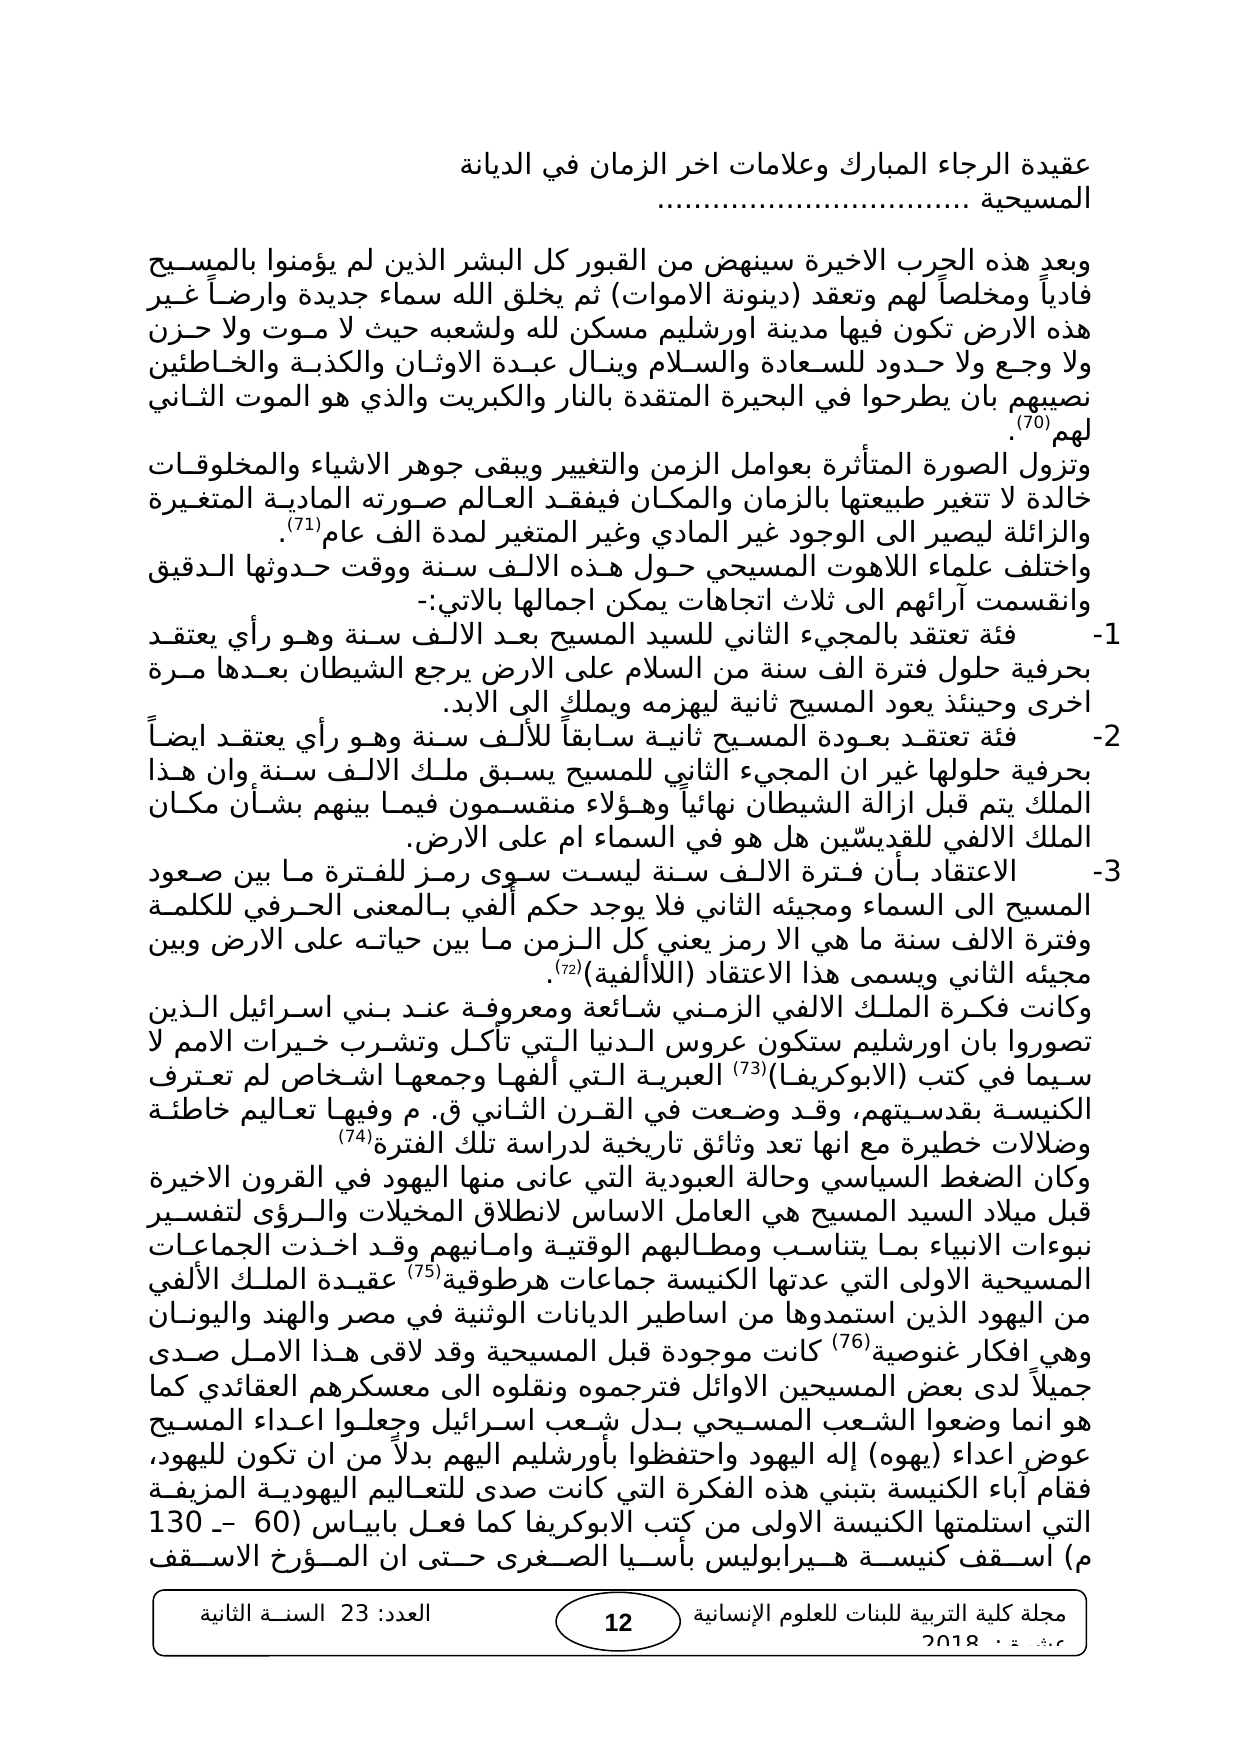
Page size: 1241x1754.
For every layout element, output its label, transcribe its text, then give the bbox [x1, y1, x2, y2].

text وبعد هذه الحرب الاخيرة سينهض من القبور كل البشر الذين لم يؤمنوا بالمسيح فادياً ومخلصاً لهم وتعقد (دينونة الاموات) ثم يخلق الله سماء جديدة وارضاً غير هذه الارض تكون فيها مدينة اورشليم مسكن لله ولشعبه حيث لا موت ولا حزن ولا وجع ولا حدود للسعادة والسلام وينال عبدة الاوثان والكذبة والخاطئين نصيبهم بان يطرحوا في البحيرة المتقدة بالنار والكبريت والذي هو الموت الثاني لهم(). [148, 243, 1093, 447]
text واختلف علماء اللاهوت المسيحي حول هذه الالف سنة ووقت حدوثها الدقيق وانقسمت آرائهم الى ثلاث اتجاهات يمكن اجمالها بالاتي:- [148, 549, 1093, 617]
text وكانت فكرة الملك الالفي الزمني شائعة ومعروفة عند بني اسرائيل الذين تصوروا بان اورشليم ستكون عروس الدنيا التي تأكل وتشرب خيرات الامم لا سيما في كتب (الابوكريفا)() العبرية التي ألفها وجمعها اشخاص لم تعترف الكنيسة بقدسيتهم، وقد وضعت في القرن الثاني ق. م وفيها تعاليم خاطئة وضلالات خطيرة مع انها تعد وثائق تاريخية لدراسة تلك الفترة() [148, 991, 1093, 1160]
list الاعتقاد بأن فترة الالف سنة ليست سوى رمز للفترة ما بين صعود المسيح الى السماء ومجيئه الثاني فلا يوجد حكم أَلفي بالمعنى الحرفي للكلمة وفترة الالف سنة ما هي الا رمز يعني كل الزمن ما بين حياته على الارض وبين مجيئه الثاني ويسمى هذا الاعتقاد (اللاألفية)(). [148, 855, 1093, 991]
list فئة تعتقد بالمجيء الثاني للسيد المسيح بعد الالف سنة وهو رأي يعتقد بحرفية حلول فترة الف سنة من السلام على الارض يرجع الشيطان بعدها مرة اخرى وحينئذ يعود المسيح ثانية ليهزمه ويملك الى الابد. [148, 617, 1093, 719]
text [148, 1160, 1093, 1573]
list فئة تعتقد بعودة المسيح ثانية سابقاً للألف سنة وهو رأي يعتقد ايضاً بحرفية حلولها غير ان المجيء الثاني للمسيح يسبق ملك الالف سنة وان هذا الملك يتم قبل ازالة الشيطان نهائياً وهؤلاء منقسمون فيما بينهم بشأن مكان الملك الالفي للقديسّين هل هو في السماء ام على الارض. [148, 719, 1093, 855]
text وتزول الصورة المتأثرة بعوامل الزمن والتغيير ويبقى جوهر الاشياء والمخلوقات خالدة لا تتغير طبيعتها بالزمان والمكان فيفقد العالم صورته المادية المتغيرة والزائلة ليصير الى الوجود غير المادي وغير المتغير لمدة الف عام(). [148, 447, 1093, 549]
